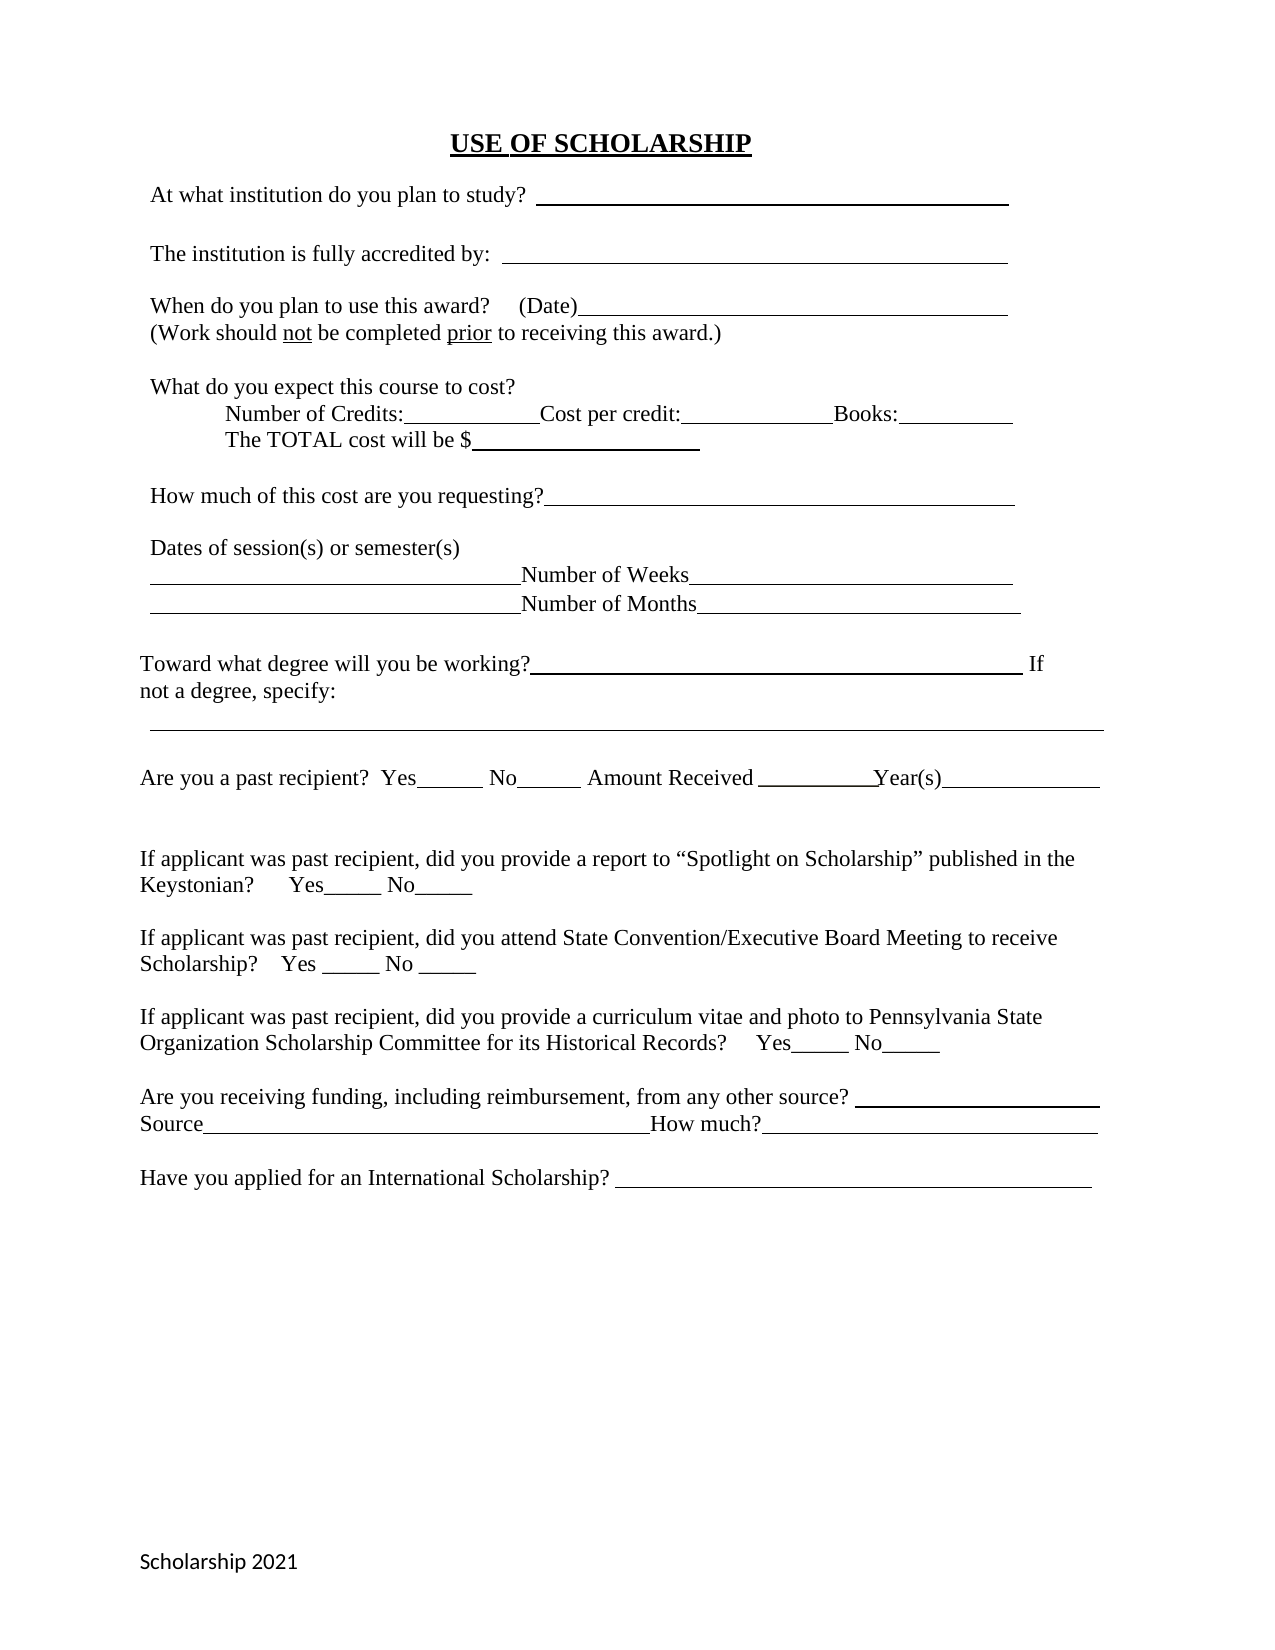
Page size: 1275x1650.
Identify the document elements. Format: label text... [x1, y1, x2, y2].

text Number of Months [150, 589, 1142, 615]
text Are you receiving funding, including reimbursement, from any other source? [139, 1056, 1132, 1110]
text If applicant was past recipient, did you provide a report to “Spotlight on Scholarship” published in the Keystonian? Yes_____ No_____ [139, 845, 1140, 897]
text If applicant was past recipient, did you provide a curriculum vitae and photo to Pennsylvania State Organization Scholarship Committee for its Historical Records? Yes_____ No_____ [139, 1003, 1140, 1056]
text The institution is fully accredited by: [150, 239, 1142, 265]
text At what institution do you plan to study? [150, 181, 1142, 207]
text Are you a past recipient? Yes No Amount Received Year(s) [139, 736, 1132, 791]
text When do you plan to use this award? (Date) (Work should not be completed prior to receiving this award.) [150, 292, 1036, 345]
text USE OF SCHOLARSHIP [450, 127, 1142, 157]
text How much of this cost are you requesting? [150, 482, 1142, 507]
text Number of Credits: Cost per credit: Books: The TOTAL cost will be $ [225, 400, 1040, 453]
text Toward what degree will you be working? If not a degree, specify: [139, 651, 1050, 704]
text Number of Weeks [150, 561, 1142, 588]
text Source How much? Have you applied for an International Scholarship? [139, 1110, 1123, 1191]
text What do you expect this course to cost? [150, 373, 1142, 399]
text Dates of session(s) or semester(s) [150, 534, 1142, 561]
text If applicant was past recipient, did you attend State Convention/Executive Board Meeting to receive Scholarship? Yes _____ No _____ [139, 924, 1140, 977]
